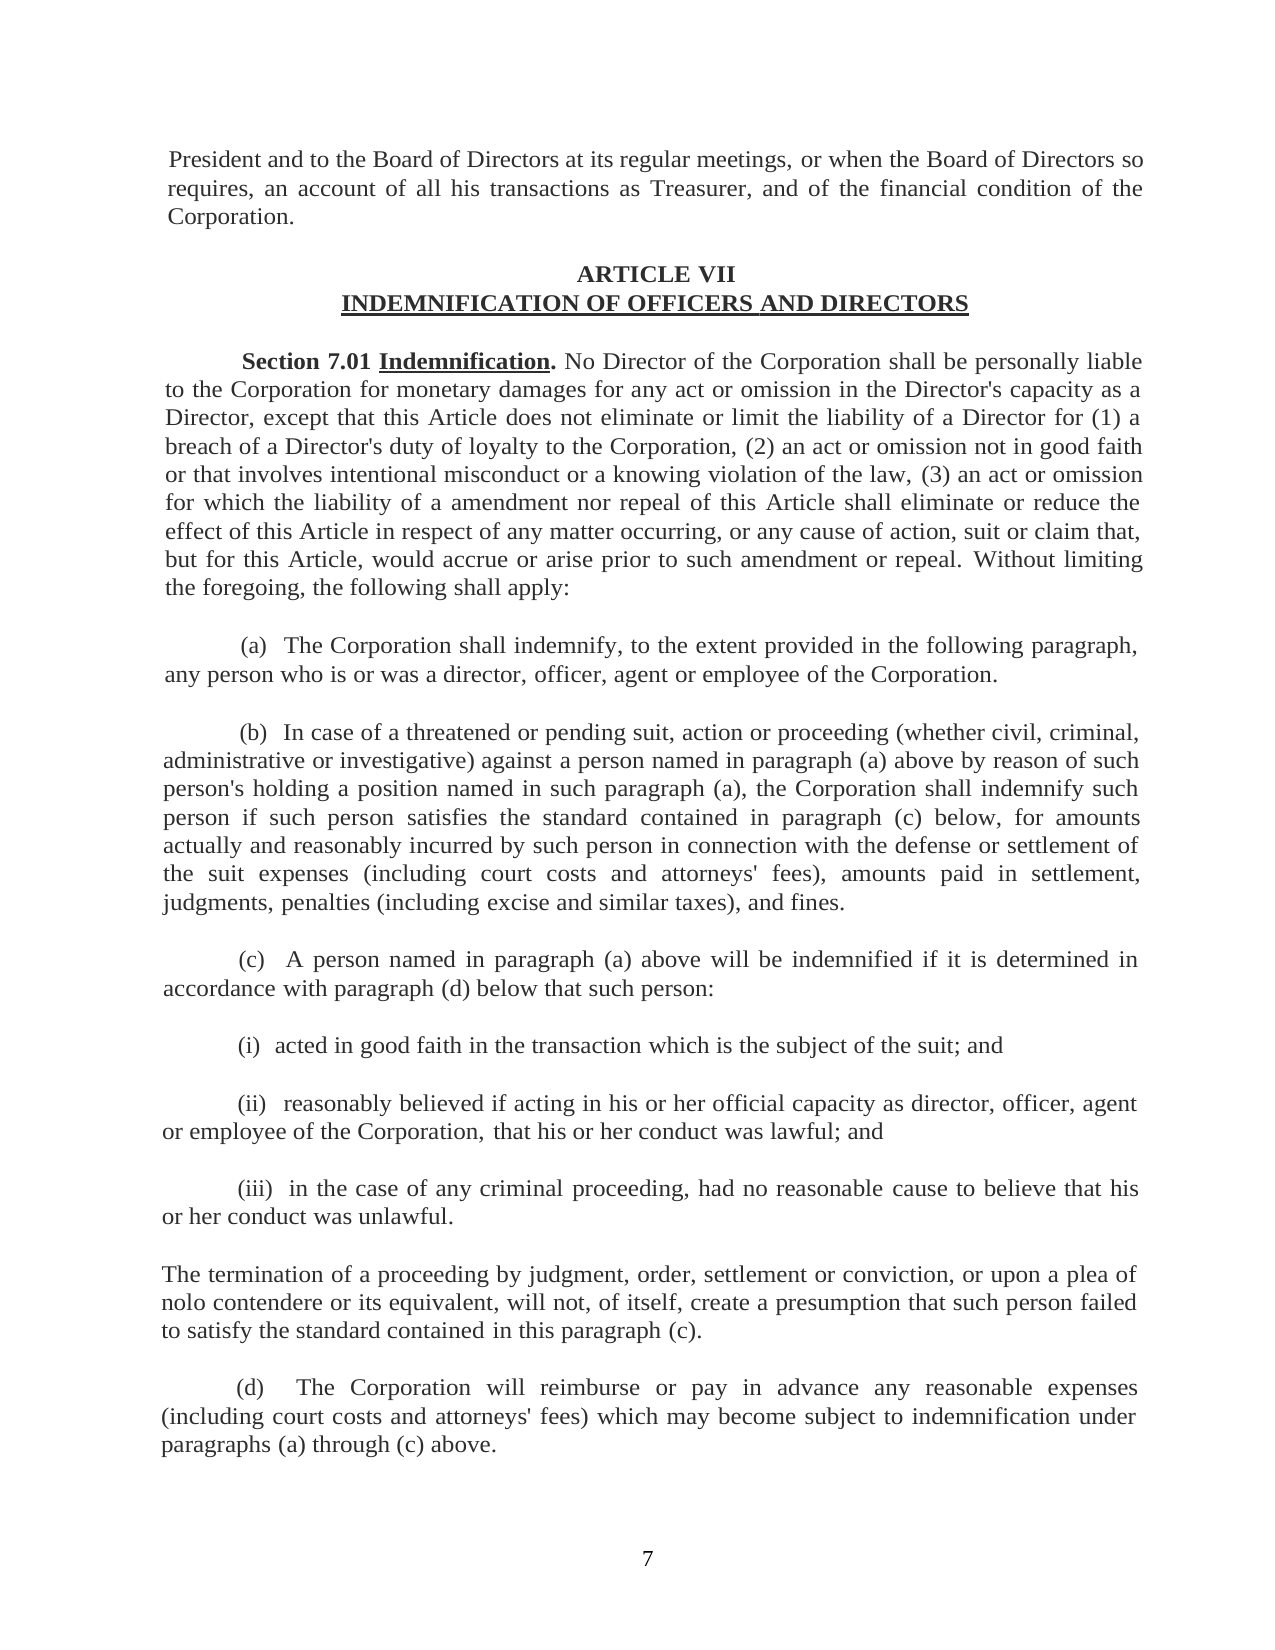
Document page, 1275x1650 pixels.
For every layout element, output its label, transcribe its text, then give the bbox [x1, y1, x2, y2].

list The Corporation shall indemnify, to the extent provided in the following paragraph, any person who is or was a director, officer, agent or employee of the Corporation. [164, 631, 1140, 688]
list reasonably believed if acting in his or her official capacity as director, officer, agent or employee of the Corporation, that his or her conduct was lawful; and [162, 1088, 1139, 1144]
text ARTICLE VII INDEMNIFICATION OF OFFICERS AND DIRECTORS [341, 260, 973, 317]
list acted in good faith in the transaction which is the subject of the suit; and [238, 1031, 1271, 1058]
text The termination of a proceeding by judgment, order, settlement or conviction, or upon a plea of nolo contendere or its equivalent, will not, of itself, create a presumption that such person failed to satisfy the standard contained in this paragraph (c). [161, 1259, 1139, 1344]
list in the case of any criminal proceeding, had no reasonable cause to believe that his or her conduct was unlawful. [162, 1174, 1140, 1229]
list The Corporation will reimburse or pay in advance any reasonable expenses (including court costs and attorneys' fees) which may become subject to indemnification under paragraphs (a) through (c) above. [161, 1373, 1138, 1458]
list A person named in paragraph (a) above will be indemnified if it is determined in accordance with paragraph (d) below that such person: [163, 945, 1140, 1001]
text Section 7.01 Indemnification. No Director of the Corporation shall be personally liable to the Corporation for monetary damages for any act or omission in the Director's capacity as a Director, except that this Article does not eliminate or limit the liability of a Director for (1) a breach of a Director's duty of loyalty to the Corporation, (2) an act or omission not in good faith or that involves intentional misconduct or a knowing violation of the law, (3) an act or omission for which the liability of a amendment nor repeal of this Article shall eliminate or reduce the effect of this Article in respect of any matter occurring, or any cause of action, suit or claim that, but for this Article, would accrue or arise prior to such amendment or repeal. Without limiting the foregoing, the following shall apply: [165, 347, 1143, 601]
list In case of a threatened or pending suit, action or proceeding (whether civil, criminal, administrative or investigative) against a person named in paragraph (a) above by reason of such person's holding a position named in such paragraph (a), the Corporation shall indemnify such person if such person satisfies the standard contained in paragraph (c) below, for amounts actually and reasonably incurred by such person in connection with the defense or settlement of the suit expenses (including court costs and attorneys' fees), amounts paid in settlement, judgments, penalties (including excise and similar taxes), and fines. [163, 718, 1141, 915]
text President and to the Board of Directors at its regular meetings, or when the Board of Directors so requires, an account of all his transactions as Treasurer, and of the financial condition of the Corporation. [167, 145, 1145, 229]
